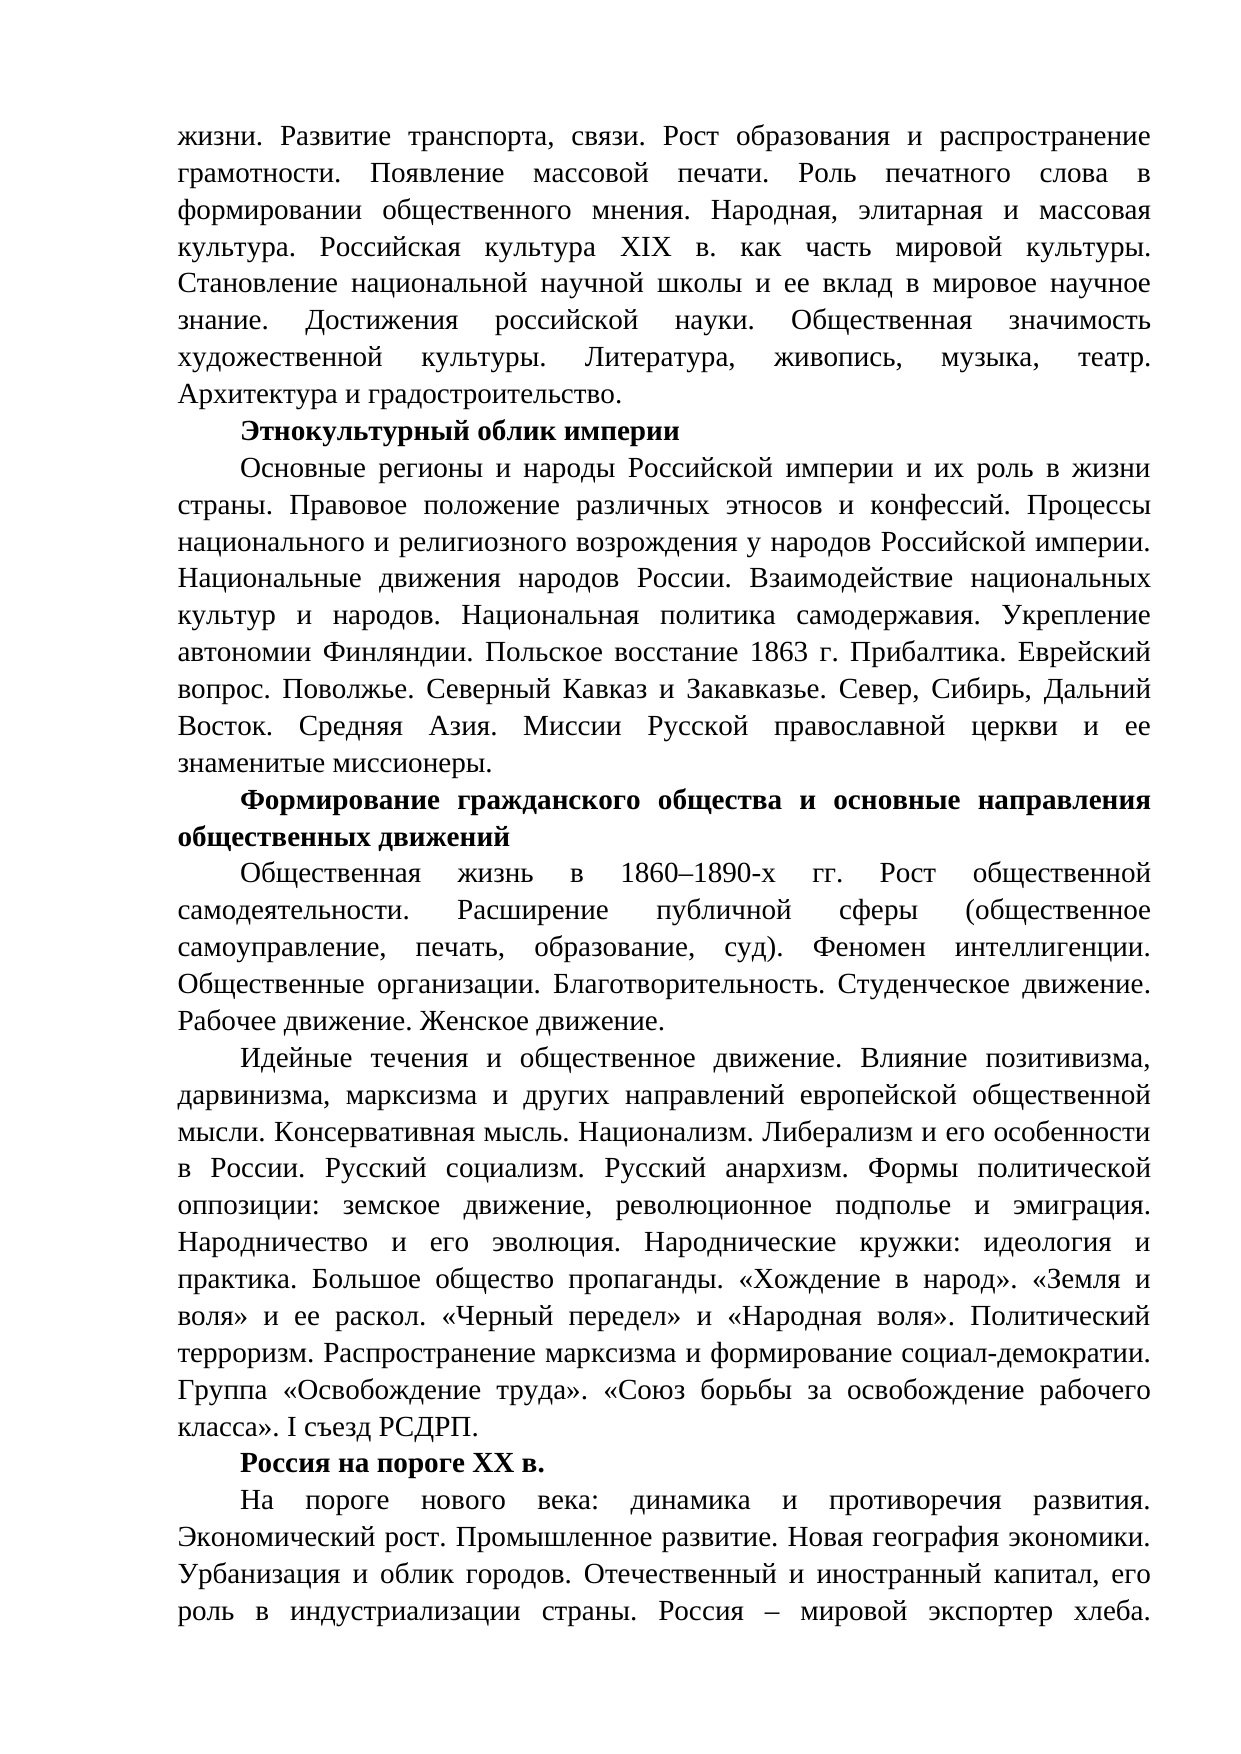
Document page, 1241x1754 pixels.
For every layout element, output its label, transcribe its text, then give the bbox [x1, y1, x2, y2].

text Общественная жизнь в 1860–1890-х гг. Рост общественной самодеятельности. Расширение публичной сферы (общественное самоуправление, печать, образование, суд). Феномен интеллигенции. Общественные организации. Благотворительность. Студенческое движение. Рабочее движение. Женское движение. [177, 856, 1152, 1037]
text Основные регионы и народы Российской империи и их роль в жизни страны. Правовое положение различных этносов и конфессий. Процессы национального и религиозного возрождения у народов Российской империи. Национальные движения народов России. Взаимодействие национальных культур и народов. Национальная политика самодержавия. Укрепление автономии Финляндии. Польское восстание 1863 г. Прибалтика. Еврейский вопрос. Поволжье. Северный Кавказ и Закавказье. Север, Сибирь, Дальний Восток. Средняя Азия. Миссии Русской православной церкви и ее знаменитые миссионеры. [177, 450, 1152, 778]
text Этнокультурный облик империи [177, 413, 1152, 447]
text Формирование гражданского общества и основные направления общественных движений [177, 782, 1152, 852]
text Россия на пороге ХХ в. [177, 1446, 1152, 1479]
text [177, 1482, 1152, 1627]
text Идейные течения и общественное движение. Влияние позитивизма, дарвинизма, марксизма и других направлений европейской общественной мысли. Консервативная мысль. Национализм. Либерализм и его особенности в России. Русский социализм. Русский анархизм. Формы политической оппозиции: земское движение, революционное подполье и эмиграция. Народничество и его эволюция. Народнические кружки: идеология и практика. Большое общество пропаганды. «Хождение в народ». «Земля и воля» и ее раскол. «Черный передел» и «Народная воля». Политический терроризм. Распространение марксизма и формирование социал-демократии. Группа «Освобождение труда». «Союз борьбы за освобождение рабочего класса». I съезд РСДРП. [177, 1040, 1152, 1442]
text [177, 118, 1152, 410]
